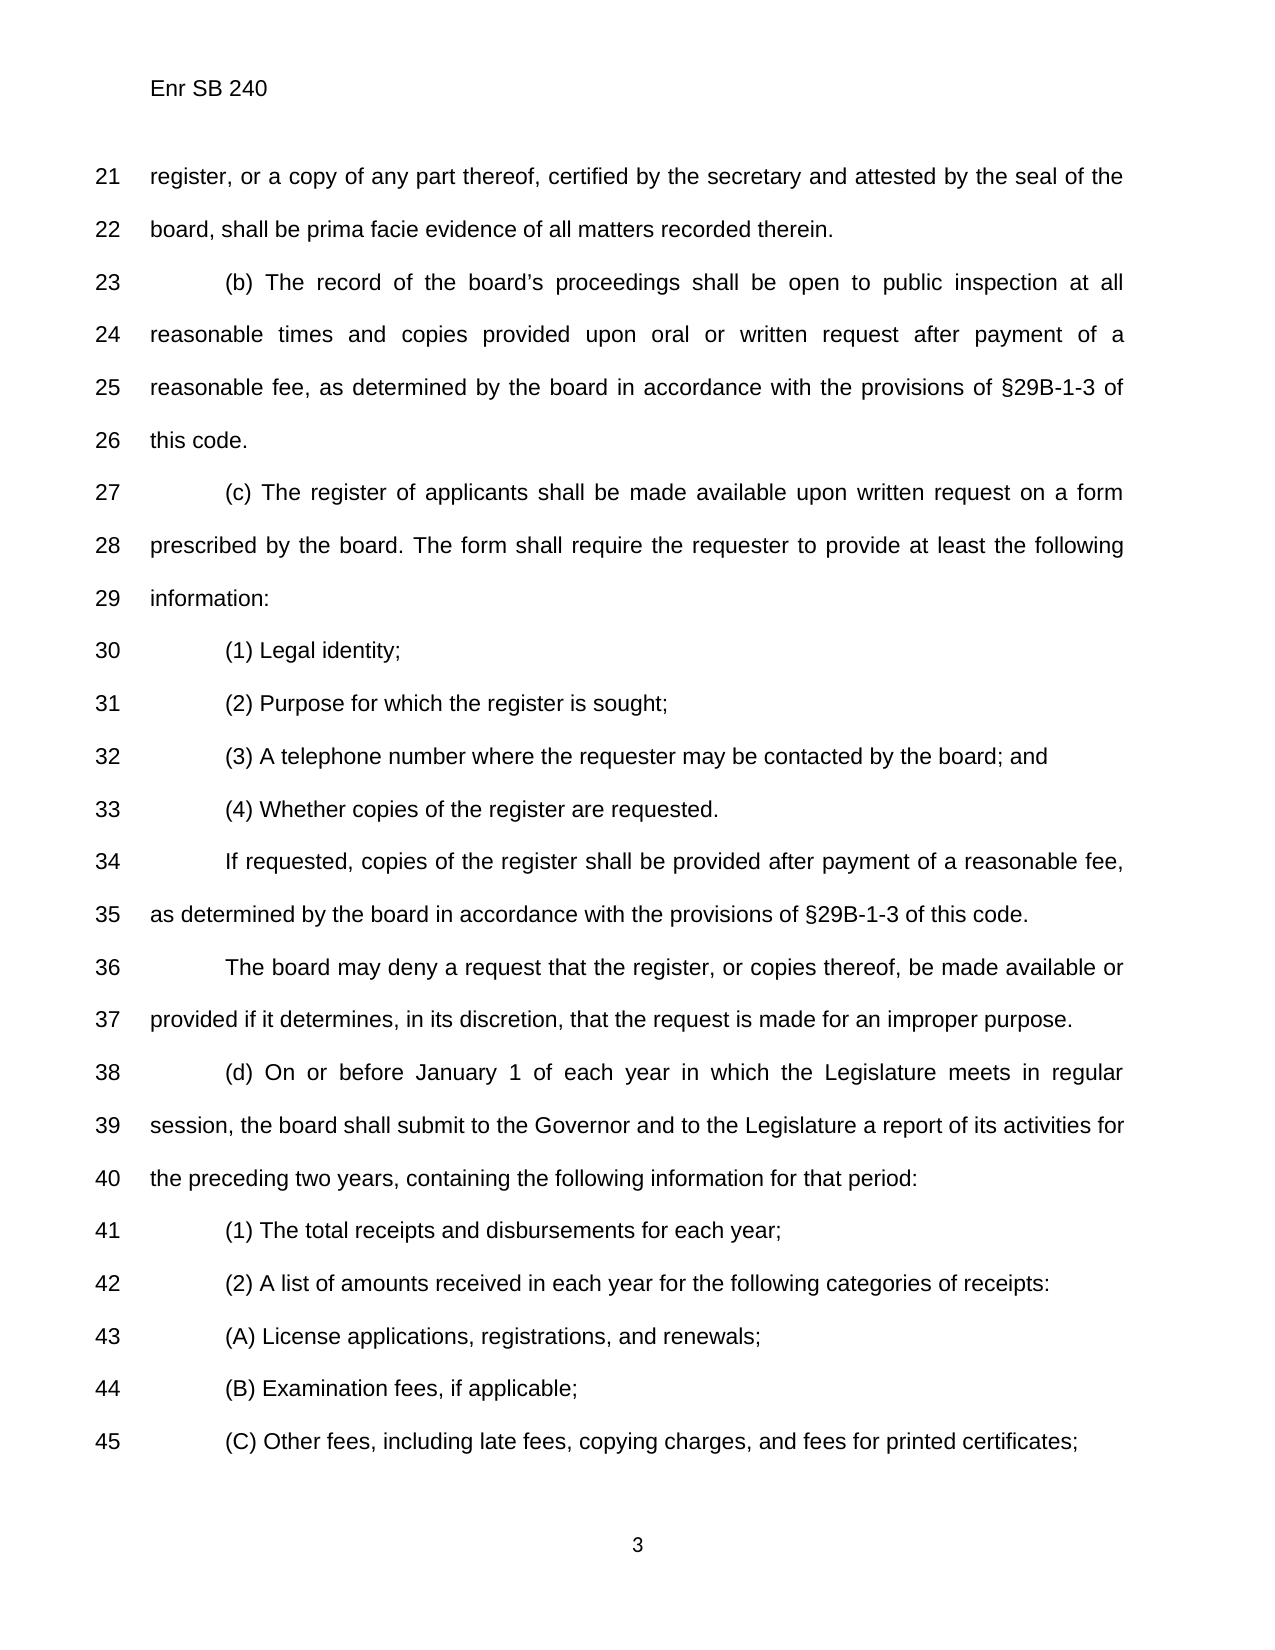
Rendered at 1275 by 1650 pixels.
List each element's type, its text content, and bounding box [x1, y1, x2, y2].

text (B) Examination fees, if applicable; [150, 1375, 1125, 1402]
text (c) The register of applicants shall be made available upon written request on a form prescribed by the board. The form shall require the requester to provide at least the following information: [150, 479, 1125, 611]
text (1) The total receipts and disbursements for each year; [150, 1217, 1125, 1243]
text (1) Legal identity; [150, 637, 1125, 664]
text If requested, copies of the register shall be provided after payment of a reasonable fee, as determined by the board in accordance with the provisions of §29B-1-3 of this code. [150, 848, 1125, 927]
text The board may deny a request that the register, or copies thereof, be made available or provided if it determines, in its discretion, that the request is made for an improper purpose. [150, 954, 1125, 1033]
text (b) The record of the board’s proceedings shall be open to public inspection at all reasonable times and copies provided upon oral or written request after payment of a reasonable fee, as determined by the board in accordance with the provisions of §29B-1-3 of this code. [150, 268, 1125, 453]
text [150, 163, 1125, 242]
text (d) On or before January 1 of each year in which the Legislature meets in regular session, the board shall submit to the Governor and to the Legislature a report of its activities for the preceding two years, containing the following information for that period: [150, 1059, 1125, 1191]
text (A) License applications, registrations, and renewals; [150, 1323, 1125, 1349]
text (C) Other fees, including late fees, copying charges, and fees for printed certificates; [150, 1428, 1125, 1454]
text (2) A list of amounts received in each year for the following categories of receipts: [150, 1270, 1125, 1296]
text (4) Whether copies of the register are requested. [150, 796, 1125, 822]
text (2) Purpose for which the register is sought; [150, 690, 1125, 716]
text (3) A telephone number where the requester may be contacted by the board; and [150, 743, 1125, 769]
